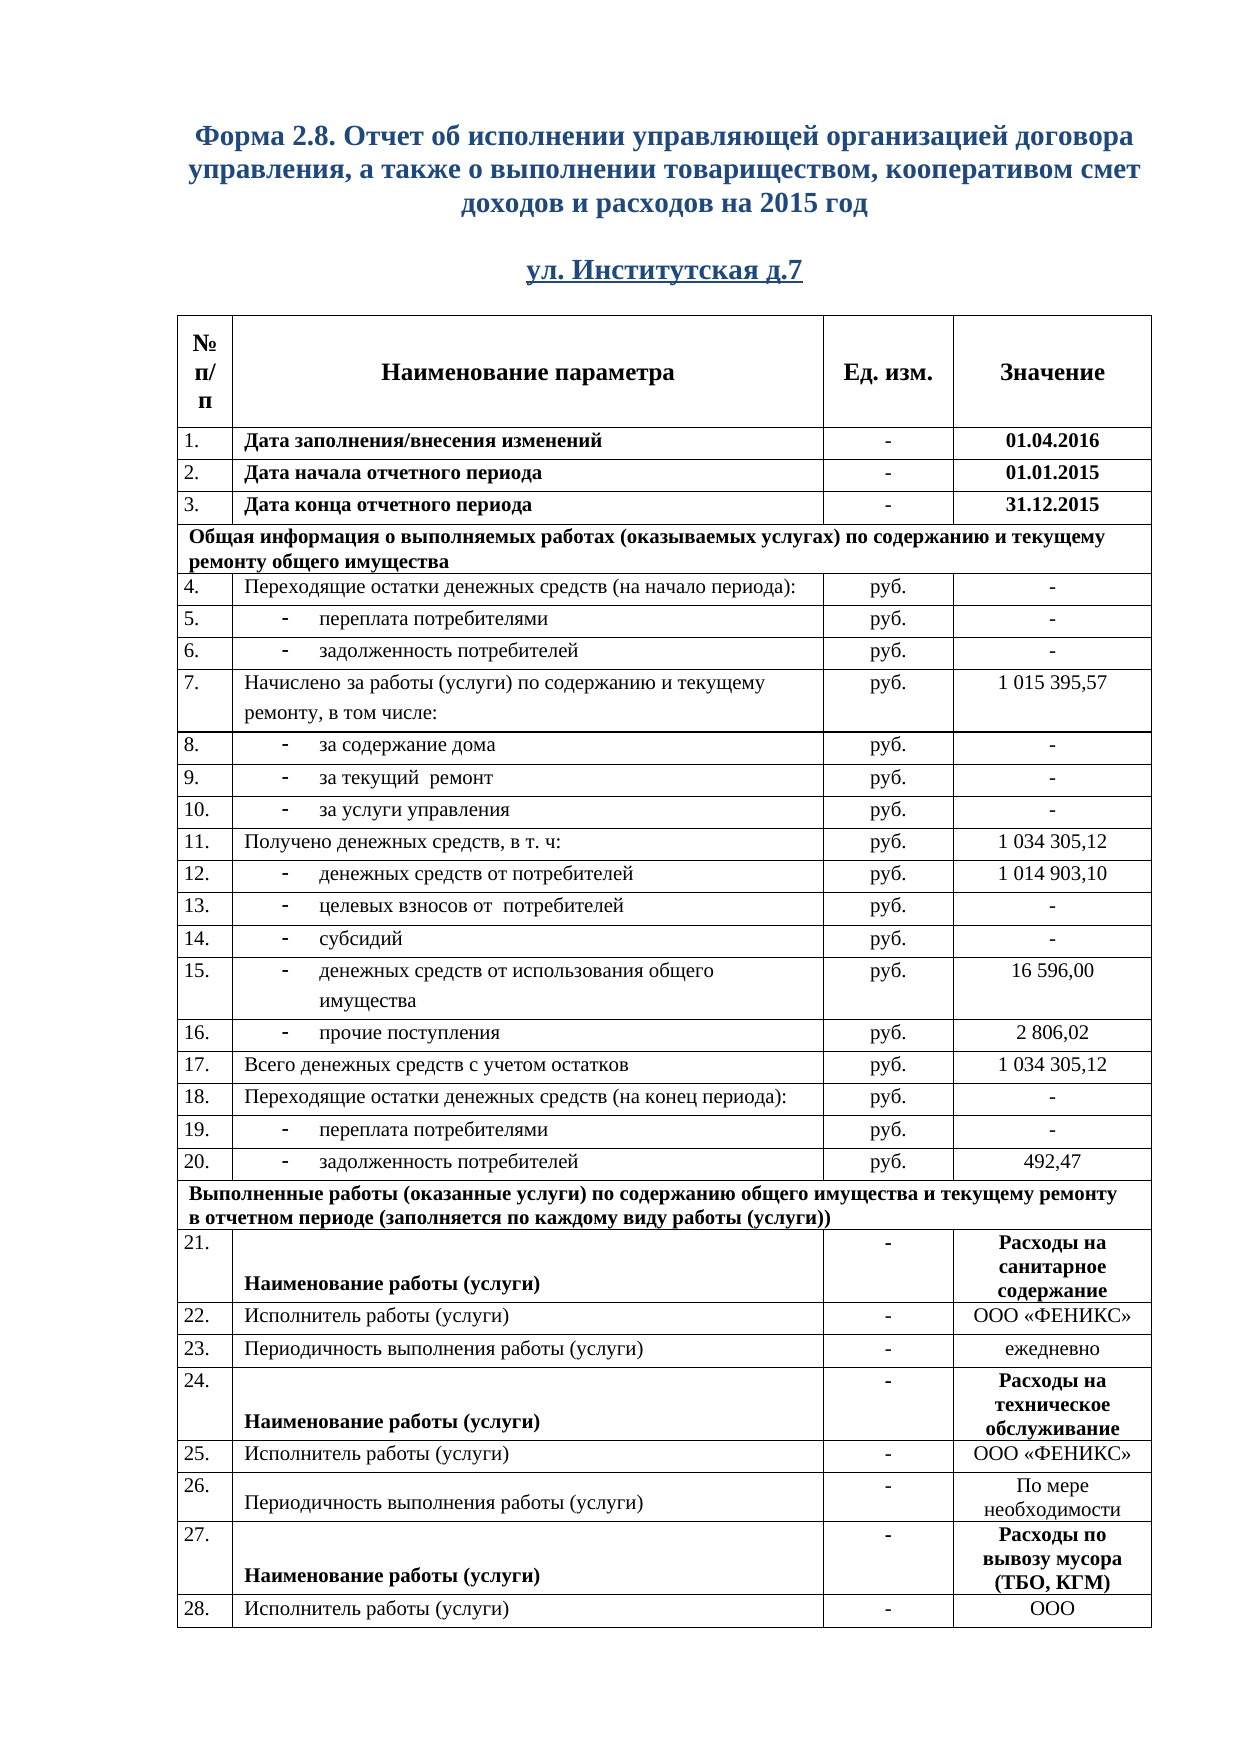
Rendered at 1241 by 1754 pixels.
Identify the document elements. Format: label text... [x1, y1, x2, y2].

table_cell Переходящие остатки денежных средств (на начало периода): [233, 574, 823, 605]
table_header Ед. изм. [824, 316, 953, 427]
table_cell - [954, 574, 1151, 605]
table_cell Исполнитель работы (услуги) [233, 1441, 823, 1472]
table_cell переплата потребителями [233, 606, 823, 637]
table_cell [178, 428, 232, 459]
table_cell - [954, 1116, 1151, 1148]
table_cell [178, 765, 232, 796]
table_cell - [824, 1473, 953, 1521]
table_cell руб. [824, 638, 953, 669]
table_cell руб. [824, 670, 953, 731]
table_cell руб. [824, 606, 953, 637]
table_cell 01.01.2015 [954, 460, 1151, 491]
table_cell [178, 926, 232, 957]
table_cell [178, 958, 232, 1019]
table_cell [178, 1473, 232, 1521]
table_header Наименование параметра [233, 316, 823, 427]
table_cell Начислено за работы (услуги) по содержанию и текущему ремонту, в том числе: [233, 670, 823, 731]
table_cell [178, 1116, 232, 1148]
table_cell Расходы по вывозу мусора (ТБО, КГМ) [954, 1522, 1151, 1594]
table_cell - [824, 1522, 953, 1594]
table_cell [178, 460, 232, 491]
table_cell [178, 574, 232, 605]
table_header № п/п [178, 316, 232, 427]
table_cell Получено денежных средств, в т. ч: [233, 829, 823, 860]
table_cell [178, 492, 232, 523]
table_cell за услуги управления [233, 797, 823, 828]
table_cell Дата начала отчетного периода [233, 460, 823, 491]
text ул. Институтская д.7 [177, 252, 1152, 286]
table_cell - [954, 733, 1151, 763]
table_cell [178, 1084, 232, 1115]
table_cell за содержание дома [233, 733, 823, 763]
table_cell - [954, 797, 1151, 828]
table_cell 1 034 305,12 [954, 1052, 1151, 1083]
table_cell [178, 1441, 232, 1472]
table_cell руб. [824, 926, 953, 957]
table_cell задолженность потребителей [233, 638, 823, 669]
table_cell [178, 733, 232, 763]
table_cell [178, 638, 232, 669]
table_cell - [824, 1441, 953, 1472]
table_cell руб. [824, 958, 953, 1019]
table_cell [178, 1522, 232, 1594]
table_cell руб. [824, 1116, 953, 1148]
table_cell Исполнитель работы (услуги) [233, 1303, 823, 1334]
text Форма 2.8. Отчет об исполнении управляющей организацией договора управления, а также о выполнении товариществом, кооперативом смет доходов и расходов на 2015 год [177, 118, 1152, 219]
table_cell переплата потребителями [233, 1116, 823, 1148]
table_cell - [824, 1303, 953, 1334]
table_cell [178, 1303, 232, 1334]
table_cell 1 034 305,12 [954, 829, 1151, 860]
table_cell Дата заполнения/внесения изменений [233, 428, 823, 459]
table_cell [178, 1052, 232, 1083]
table_cell Общая информация о выполняемых работах (оказываемых услугах) по содержанию и текущему ремонту общего имущества [178, 525, 1151, 573]
table_cell Переходящие остатки денежных средств (на конец периода): [233, 1084, 823, 1115]
table_cell субсидий [233, 926, 823, 957]
table_cell - [954, 606, 1151, 637]
table_cell руб. [824, 1149, 953, 1180]
table_cell ООО «ФЕНИКС» [954, 1303, 1151, 1334]
table_cell - [824, 492, 953, 523]
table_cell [954, 1595, 1151, 1627]
table_cell 31.12.2015 [954, 492, 1151, 523]
table_cell [178, 670, 232, 731]
table_cell [178, 1020, 232, 1051]
table_cell [178, 1595, 232, 1627]
table_cell - [824, 1595, 953, 1627]
table_cell руб. [824, 829, 953, 860]
table_cell руб. [824, 574, 953, 605]
table_cell [178, 1230, 232, 1302]
table_cell - [954, 765, 1151, 796]
table_cell денежных средств от использования общего имущества [233, 958, 823, 1019]
table_cell - [954, 1084, 1151, 1115]
table_cell 01.04.2016 [954, 428, 1151, 459]
table_cell [178, 829, 232, 860]
table_cell Наименование работы (услуги) [233, 1230, 823, 1302]
table_cell Наименование работы (услуги) [233, 1368, 823, 1440]
table_cell за текущий ремонт [233, 765, 823, 796]
table_cell 2 806,02 [954, 1020, 1151, 1051]
table_cell 16 596,00 [954, 958, 1151, 1019]
table_cell ежедневно [954, 1335, 1151, 1367]
table_cell руб. [824, 1052, 953, 1083]
table_cell Выполненные работы (оказанные услуги) по содержанию общего имущества и текущему ремонту в отчетном периоде (заполняется по каждому виду работы (услуги)) [178, 1181, 1151, 1229]
table_cell руб. [824, 861, 953, 892]
table_cell руб. [824, 797, 953, 828]
table_cell Всего денежных средств с учетом остатков [233, 1052, 823, 1083]
table_cell - [824, 460, 953, 491]
table_cell Дата конца отчетного периода [233, 492, 823, 523]
table_cell По мере необходимости [954, 1473, 1151, 1521]
table_cell 1 014 903,10 [954, 861, 1151, 892]
table_cell Периодичность выполнения работы (услуги) [233, 1335, 823, 1367]
table_cell ООО «ФЕНИКС» [954, 1441, 1151, 1472]
table_cell - [954, 893, 1151, 924]
table_cell руб. [824, 765, 953, 796]
table_cell [178, 606, 232, 637]
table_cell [233, 1473, 823, 1521]
table_cell прочие поступления [233, 1020, 823, 1051]
table_cell [178, 893, 232, 924]
table_cell денежных средств от потребителей [233, 861, 823, 892]
table_cell Расходы на санитарное содержание [954, 1230, 1151, 1302]
table_cell - [824, 1230, 953, 1302]
table_cell 1 015 395,57 [954, 670, 1151, 731]
table_cell - [954, 926, 1151, 957]
table_cell руб. [824, 1084, 953, 1115]
table_cell [178, 1368, 232, 1440]
table_cell - [824, 1368, 953, 1440]
table_cell 492,47 [954, 1149, 1151, 1180]
table_cell целевых взносов от потребителей [233, 893, 823, 924]
table_cell [178, 1335, 232, 1367]
table_cell - [954, 638, 1151, 669]
table_cell [178, 797, 232, 828]
table_cell [178, 861, 232, 892]
table_cell руб. [824, 1020, 953, 1051]
table_cell - [824, 1335, 953, 1367]
table_cell руб. [824, 733, 953, 763]
table_cell задолженность потребителей [233, 1149, 823, 1180]
table_cell [178, 1149, 232, 1180]
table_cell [233, 1595, 823, 1627]
table_header Значение [954, 316, 1151, 427]
table_cell Расходы на техническое обслуживание [954, 1368, 1151, 1440]
table_cell Наименование работы (услуги) [233, 1522, 823, 1594]
table_cell руб. [824, 893, 953, 924]
table_cell - [824, 428, 953, 459]
